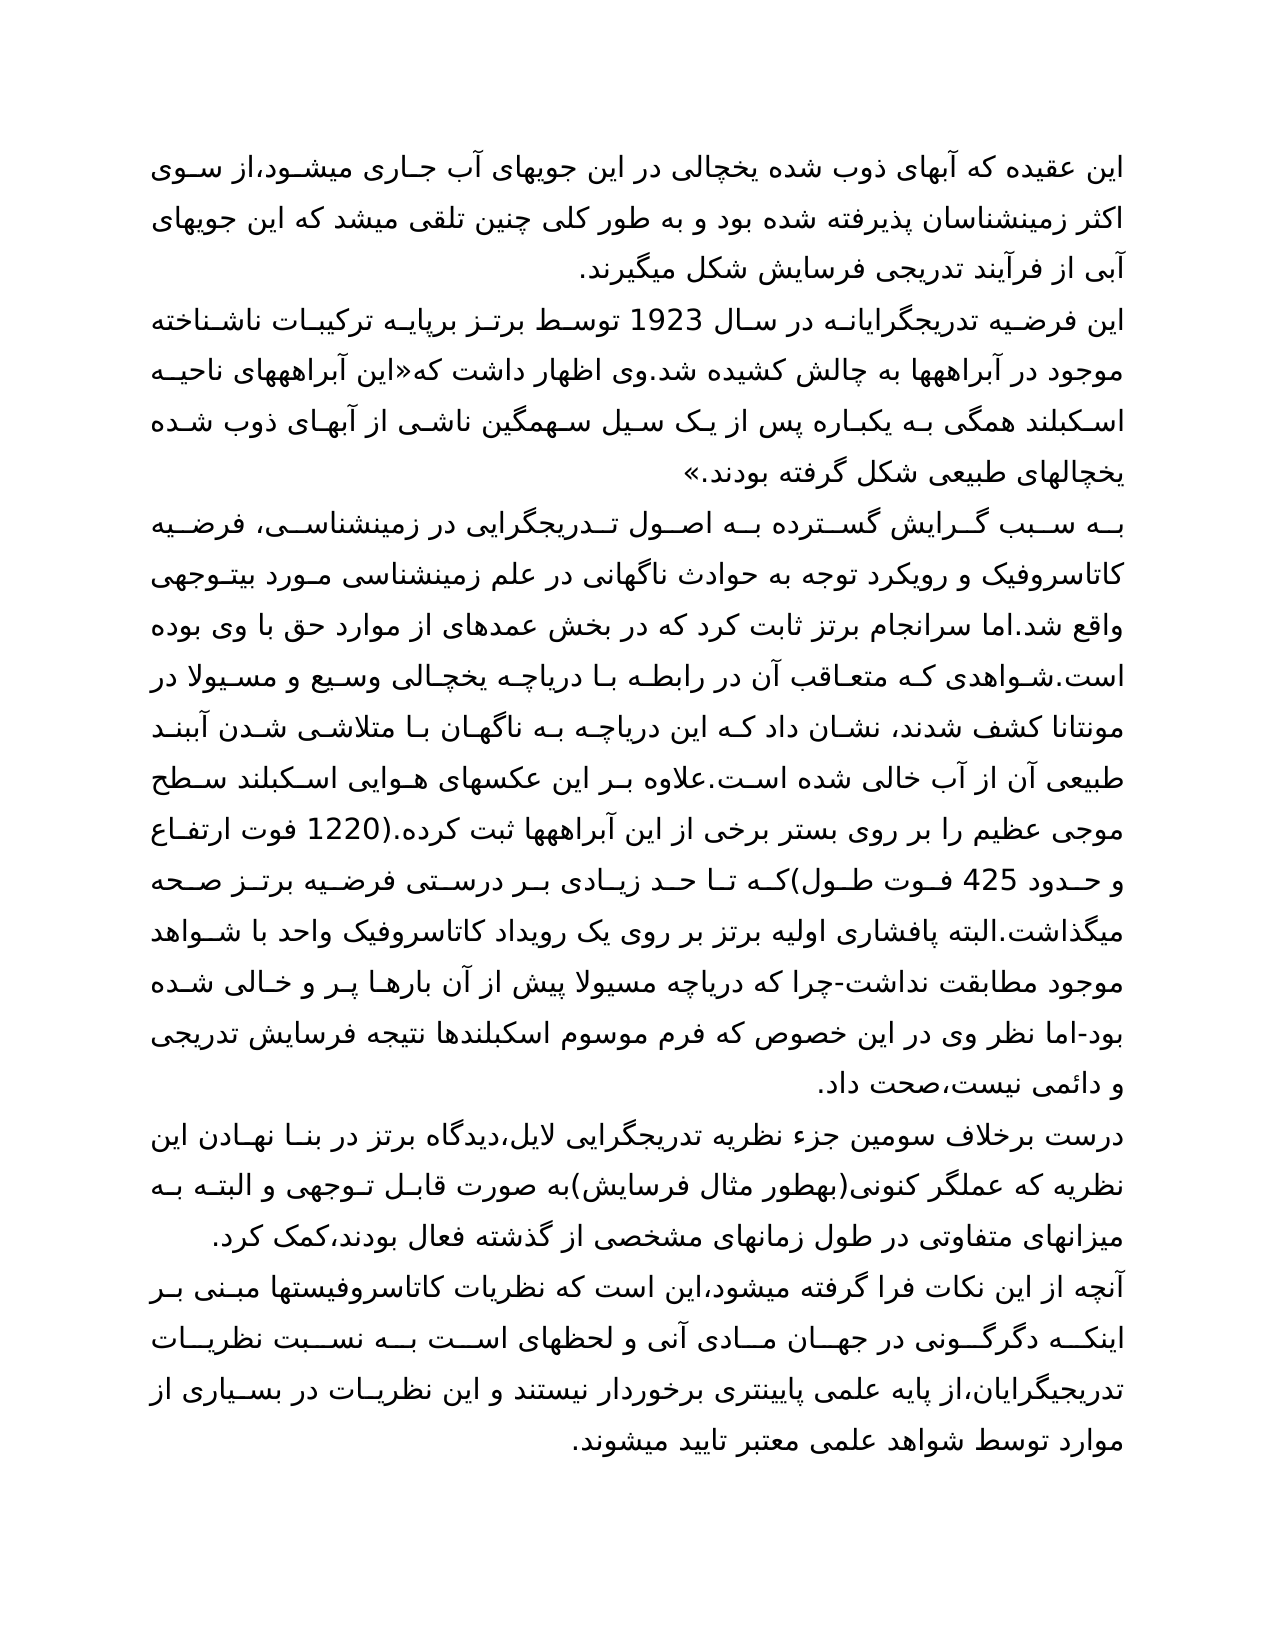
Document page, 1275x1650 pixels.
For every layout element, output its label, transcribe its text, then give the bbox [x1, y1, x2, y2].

text این عقیده که آب‏های ذوب شده یخچالی در این جوی‏های آب‏ جاری می‏شود،از سوی اکثر زمین‏شناسان پذیرفته شده بود و به‏ طور کلی چنین تلقی می‏شد که این جوی‏های آبی از فرآیند تدریجی‏ فرسایش شکل می‏گیرند. [150, 150, 1125, 286]
text به سبب گرایش گسترده به اصول تدریج‏گرایی در زمین‏شناسی، فرضیه کاتاسروفیک و رویکرد توجه به حوادث ناگهانی در علم‏ زمین‏شناسی مورد بی‏توجهی واقع شد.اما سرانجام برتز ثابت کرد که‏ در بخش عمده‏ای از موارد حق با وی بوده است.شواهدی که متعاقب‏ آن در رابطه با دریاچه یخچالی وسیع و مسیولا در مونتانا کشف شدند، نشان داد که این دریاچه به ناگهان با متلاشی شدن آب‏بند طبیعی آن‏ از آب خالی شده است.علاوه بر این عکس‏های هوایی اسکبلند سطح‏ موجی عظیم را بر روی بستر برخی از این آبراهه‏ها ثبت کرده.(1220 فوت ارتفاع و حدود 425 فوت طول)که تا حد زیادی بر درستی فرضیه‏ برتز صحه می‏گذاشت.البته پافشاری اولیه برتز بر روی یک رویداد کاتاسروفیک واحد با شواهد موجود مطابقت نداشت-چرا که دریاچه‏ مسیولا پیش از آن بارها پر و خالی شده بود-اما نظر وی در این‏ خصوص که فرم موسوم اسکبلندها نتیجه فرسایش تدریجی و دائمی‏ نیست،صحت داد. [150, 507, 1125, 1101]
text آنچه از این نکات فرا گرفته می‏شود،این است که نظریات‏ کاتاسروفیست‏ها مبنی بر این‏که دگرگونی در جهان مادی آنی‏ و لحظه‏ای است به نسبت نظریات تدریجی‏گرایان،از پایه علمی‏ پایین‏تری برخوردار نیستند و این نظریات در بسیاری از موارد توسط شواهد علمی معتبر تایید می‏شوند. [150, 1271, 1125, 1457]
text درست برخلاف سومین جزء نظریه تدریج‏گرایی لایل،دیدگاه برتز در بنا نهادن این نظریه که عملگر کنونی(به‏طور مثال فرسایش)به‏ صورت قابل توجهی و البته به میزان‏های متفاوتی در طول زمان‏های‏ مشخصی از گذشته فعال بودند،کمک کرد. [150, 1118, 1125, 1254]
text این فرضیه تدریج‏گرایانه در سال 1923 توسط برتز برپایه ترکیبات‏ ناشناخته موجود در آبراهه‏ها به چالش کشیده شد.وی اظهار داشت‏ که«این آبراهه‏های ناحیه اسکبلند همگی به یکباره پس از یک سیل‏ سهمگین ناشی از آب‏های ذوب شده یخچال‏های طبیعی شکل گرفته‏ بودند.» [150, 303, 1125, 489]
